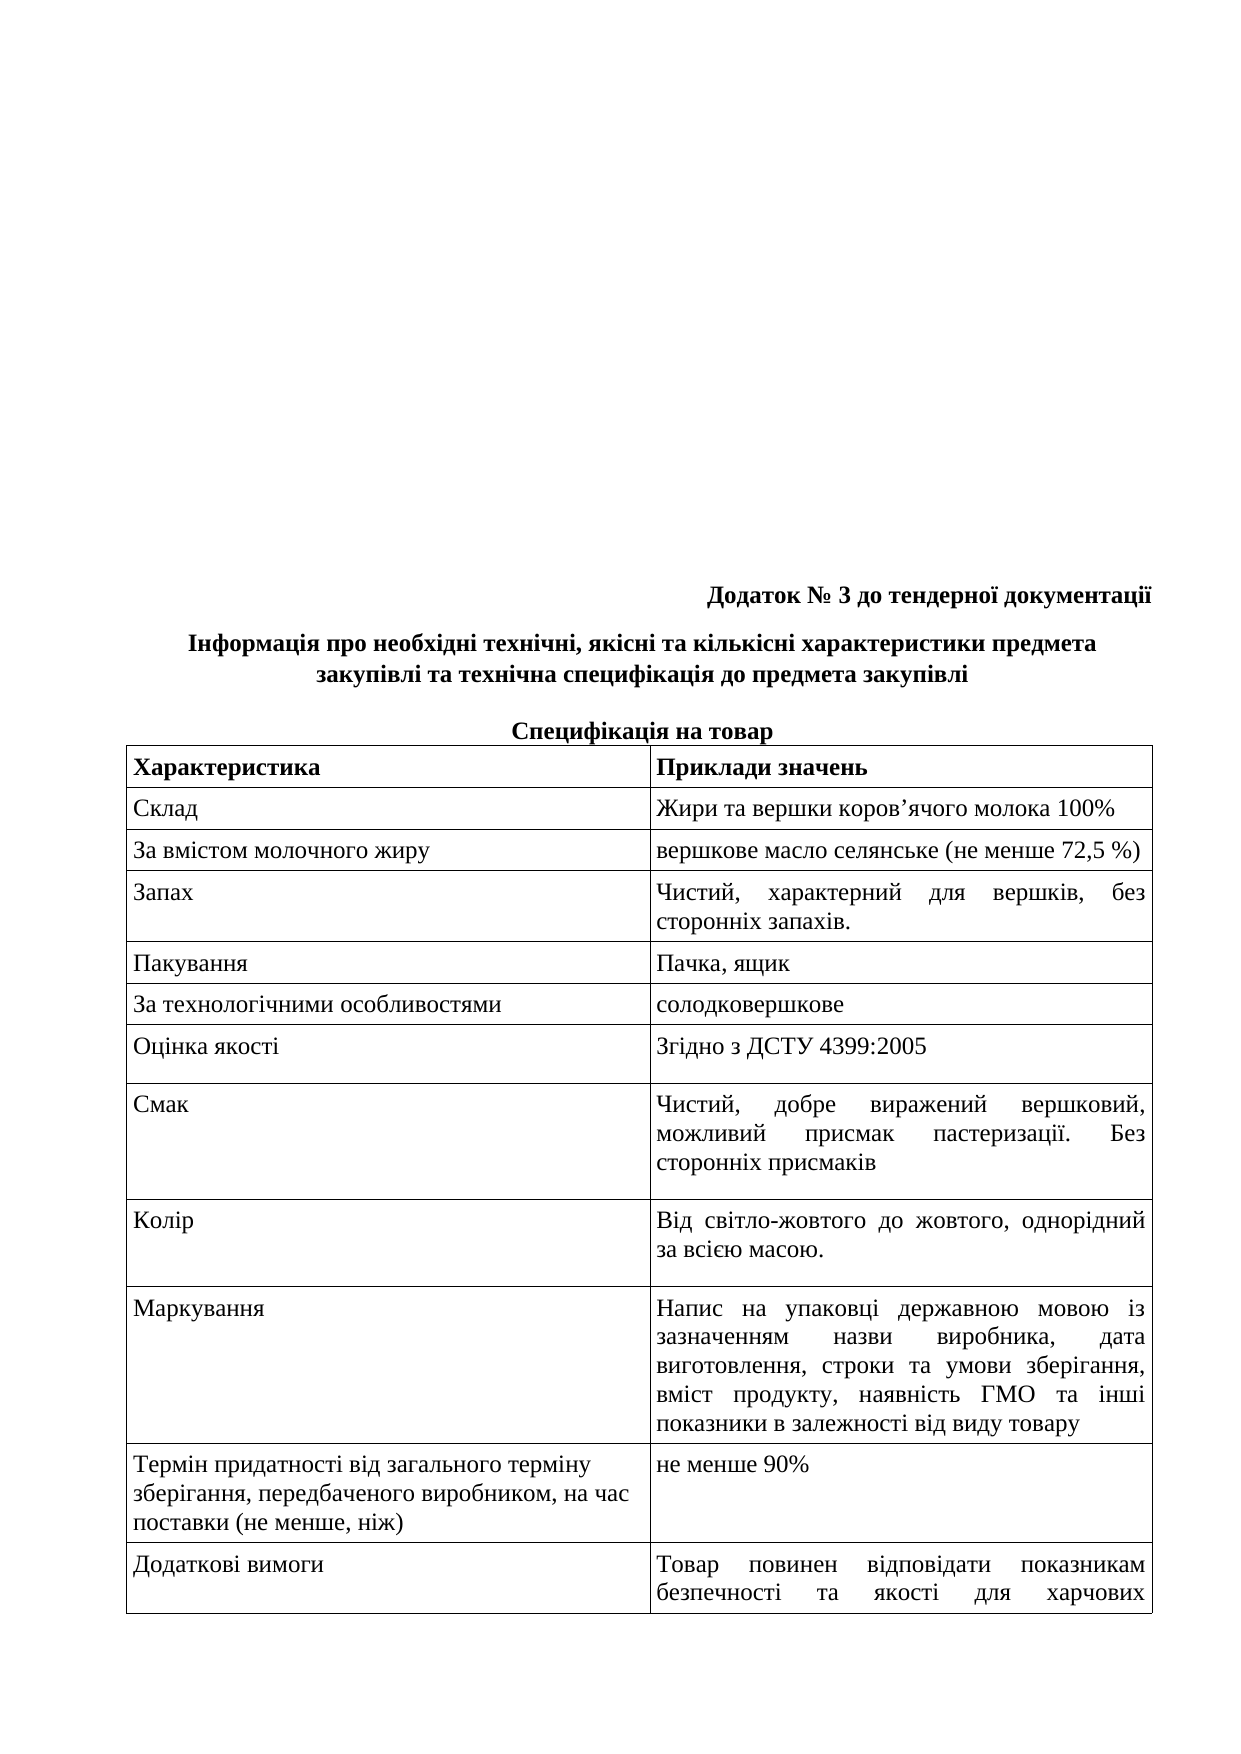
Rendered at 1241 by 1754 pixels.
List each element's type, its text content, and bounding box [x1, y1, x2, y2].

table_header Приклади значень [651, 746, 1152, 787]
table_cell не менше 90% [651, 1444, 1152, 1542]
table_cell Чистий, характерний для вершків, без сторонніх запахів. [651, 871, 1152, 941]
table_cell За технологічними особливостями [127, 984, 650, 1024]
table_cell Згідно з ДСТУ 4399:2005 [651, 1025, 1152, 1083]
table_cell Оцінка якості [127, 1025, 650, 1083]
table_cell Напис на упаковці державною мовою із зазначенням назви виробника, дата виготовлення, строки та умови зберігання, вміст продукту, наявність ГМО та інші показники в залежності від виду товару [651, 1287, 1152, 1443]
table_cell Від світло-жовтого до жовтого, однорідний за всією масою. [651, 1200, 1152, 1286]
table_cell Маркування [127, 1287, 650, 1443]
table_cell Склад [127, 788, 650, 828]
table_header Характеристика [127, 746, 650, 787]
table_cell Пачка, ящик [651, 942, 1152, 983]
table_cell Колір [127, 1200, 650, 1286]
table_cell вершкове масло селянське (не менше 72,5 %) [651, 830, 1152, 870]
table_cell Пакування [127, 942, 650, 983]
text Інформація про необхідні технічні, якісні та кількісні характеристики предмета закупівлі та технічна специфікація до предмета закупівлі [133, 628, 1152, 688]
table_cell За вмістом молочного жиру [127, 830, 650, 870]
table_cell Термін придатності від загального терміну зберігання, передбаченого виробником, на час поставки (не менше, ніж) [127, 1444, 650, 1542]
table_cell Чистий, добре виражений вершковий, можливий присмак пастеризації. Без сторонніх присмаків [651, 1084, 1152, 1199]
text Додаток № 3 до тендерної документації [133, 581, 1152, 609]
table_cell Додаткові вимоги [127, 1543, 650, 1612]
table_cell Жири та вершки коров’ячого молока 100% [651, 788, 1152, 828]
text Специфікація на товар [133, 716, 1152, 745]
table_cell Запах [127, 871, 650, 941]
table_cell Смак [127, 1084, 650, 1199]
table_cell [651, 1543, 1152, 1612]
table_cell солодковершкове [651, 984, 1152, 1024]
